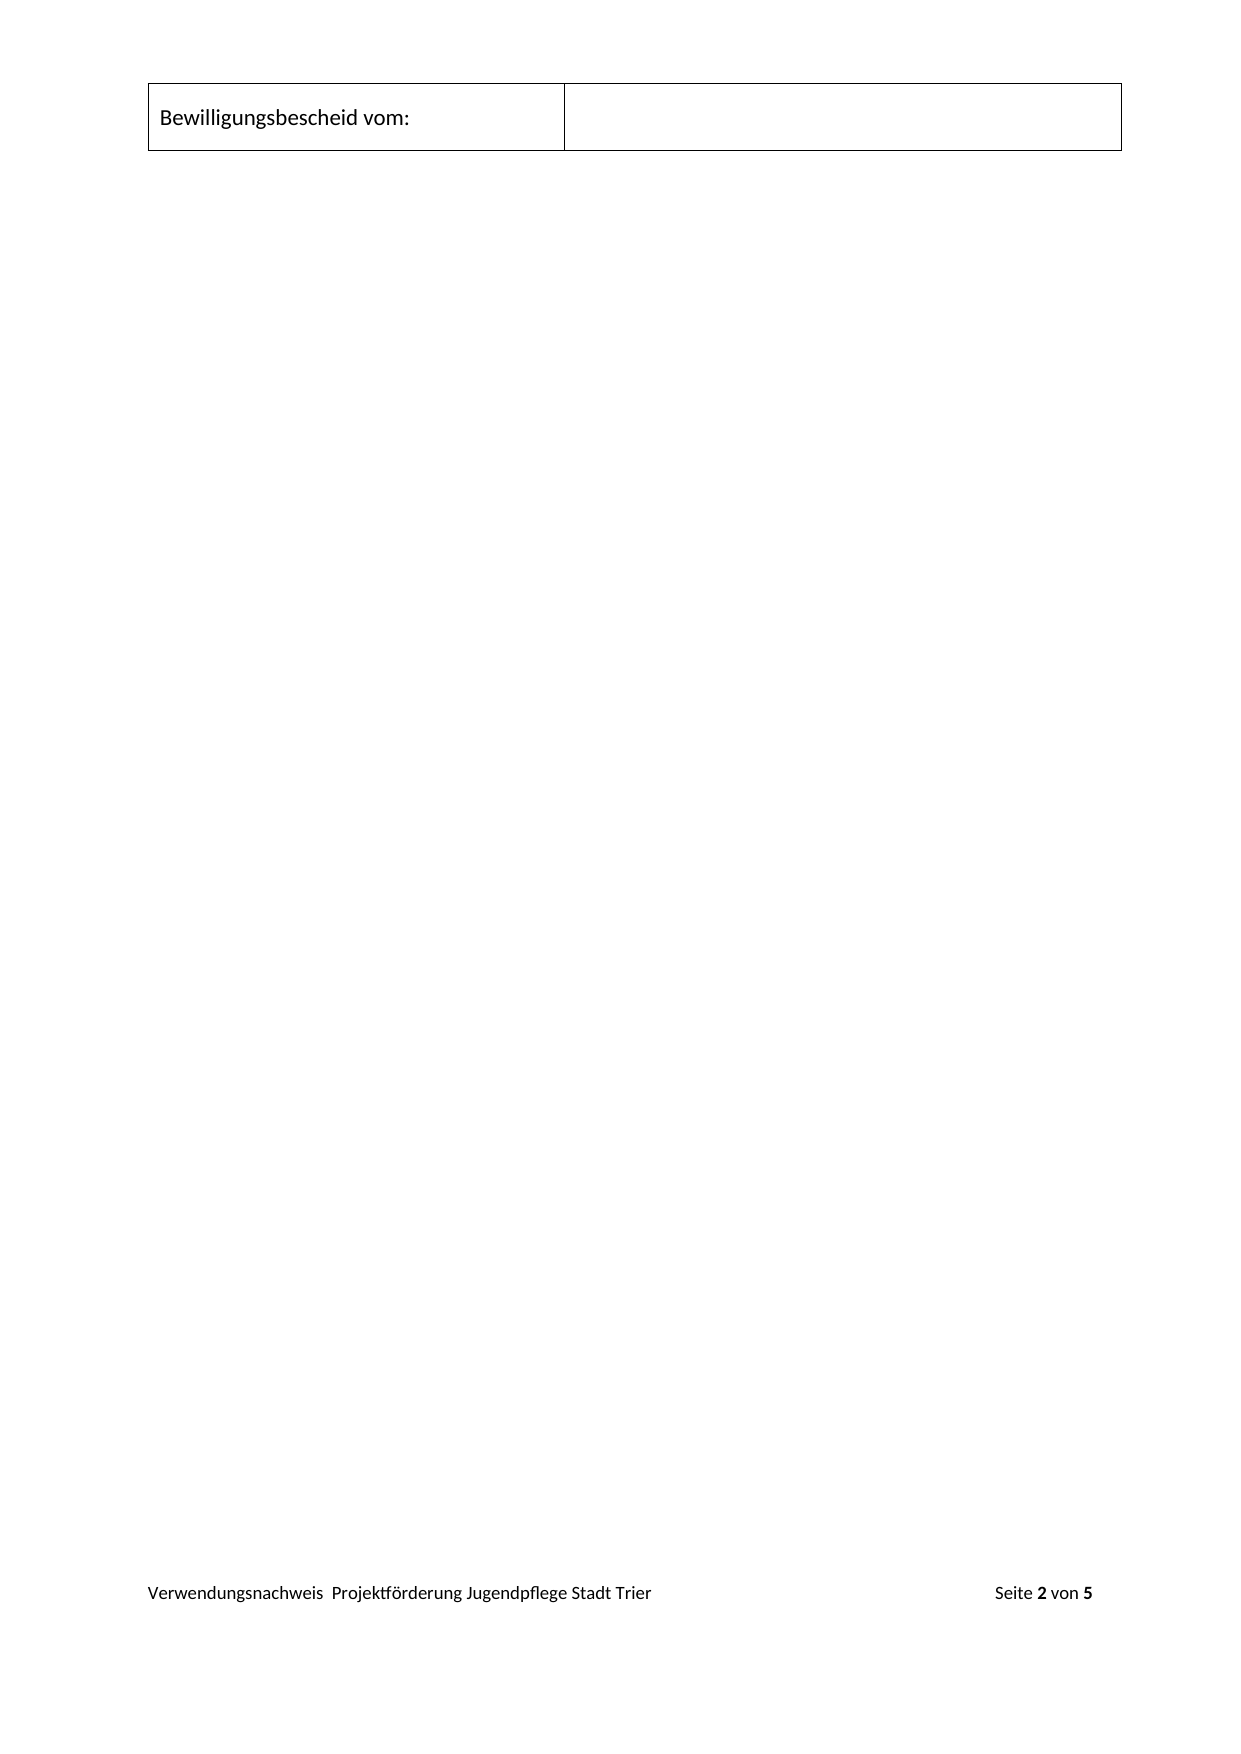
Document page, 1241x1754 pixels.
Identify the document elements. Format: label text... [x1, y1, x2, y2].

table_cell [565, 84, 1121, 149]
table_cell Bewilligungsbescheid vom: [149, 84, 564, 149]
